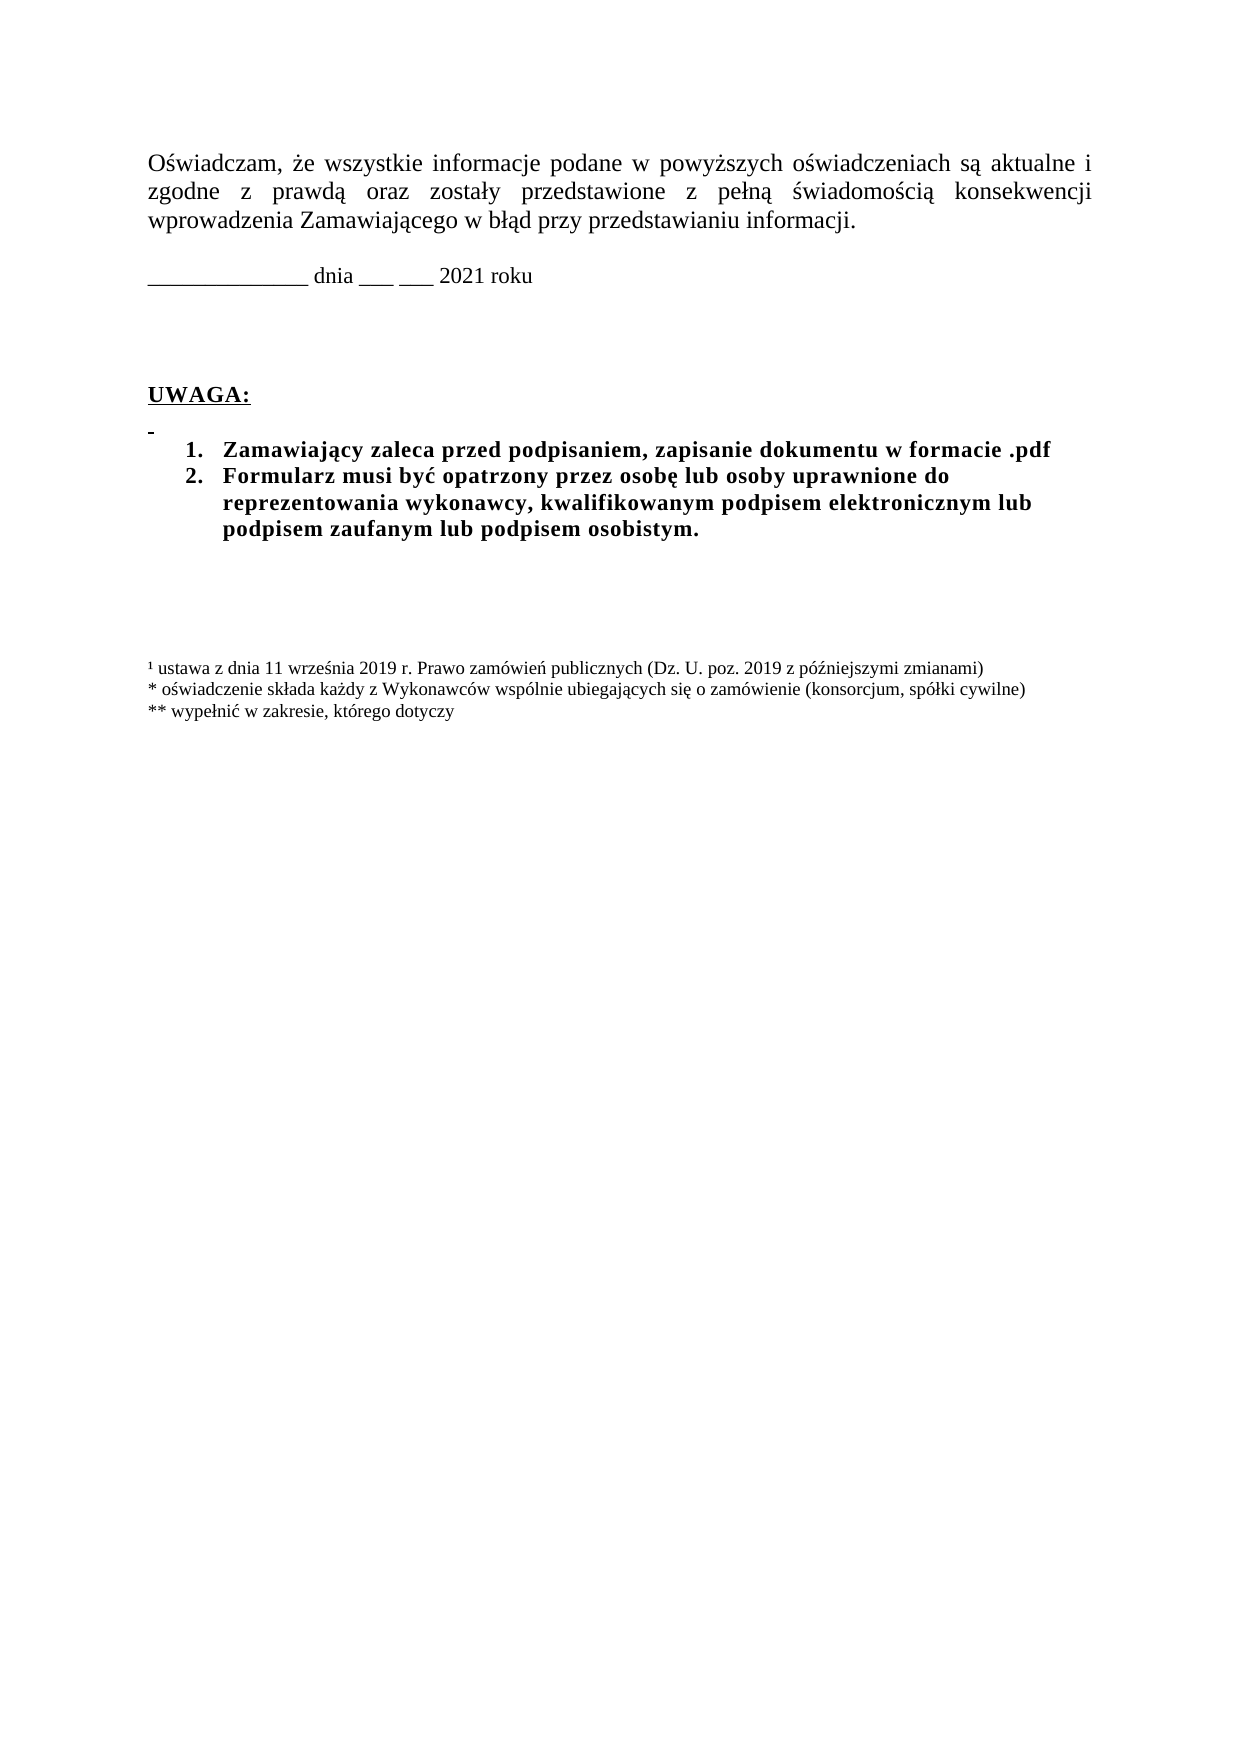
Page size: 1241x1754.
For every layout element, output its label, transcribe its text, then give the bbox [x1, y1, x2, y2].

text Oświadczam, że wszystkie informacje podane w powyższych oświadczeniach są aktualne i zgodne z prawdą oraz zostały przedstawione z pełną świadomością konsekwencji wprowadzenia Zamawiającego w błąd przy przedstawianiu informacji. [148, 148, 1093, 234]
text ¹ ustawa z dnia 11 września 2019 r. Prawo zamówień publicznych (Dz. U. poz. 2019 z późniejszymi zmianami) [148, 657, 1093, 678]
list Zamawiający zaleca przed podpisaniem, zapisanie dokumentu w formacie .pdf [185, 436, 1093, 462]
text UWAGA: [148, 381, 1093, 407]
text ** wypełnić w zakresie, którego dotyczy [148, 700, 1093, 721]
text * oświadczenie składa każdy z Wykonawców wspólnie ubiegających się o zamówienie (konsorcjum, spółki cywilne) [148, 678, 1093, 700]
text ______________ dnia ___ ___ 2021 roku [148, 263, 1093, 289]
list Formularz musi być opatrzony przez osobę lub osoby uprawnione do reprezentowania wykonawcy, kwalifikowanym podpisem elektronicznym lub podpisem zaufanym lub podpisem osobistym. [185, 462, 1093, 542]
